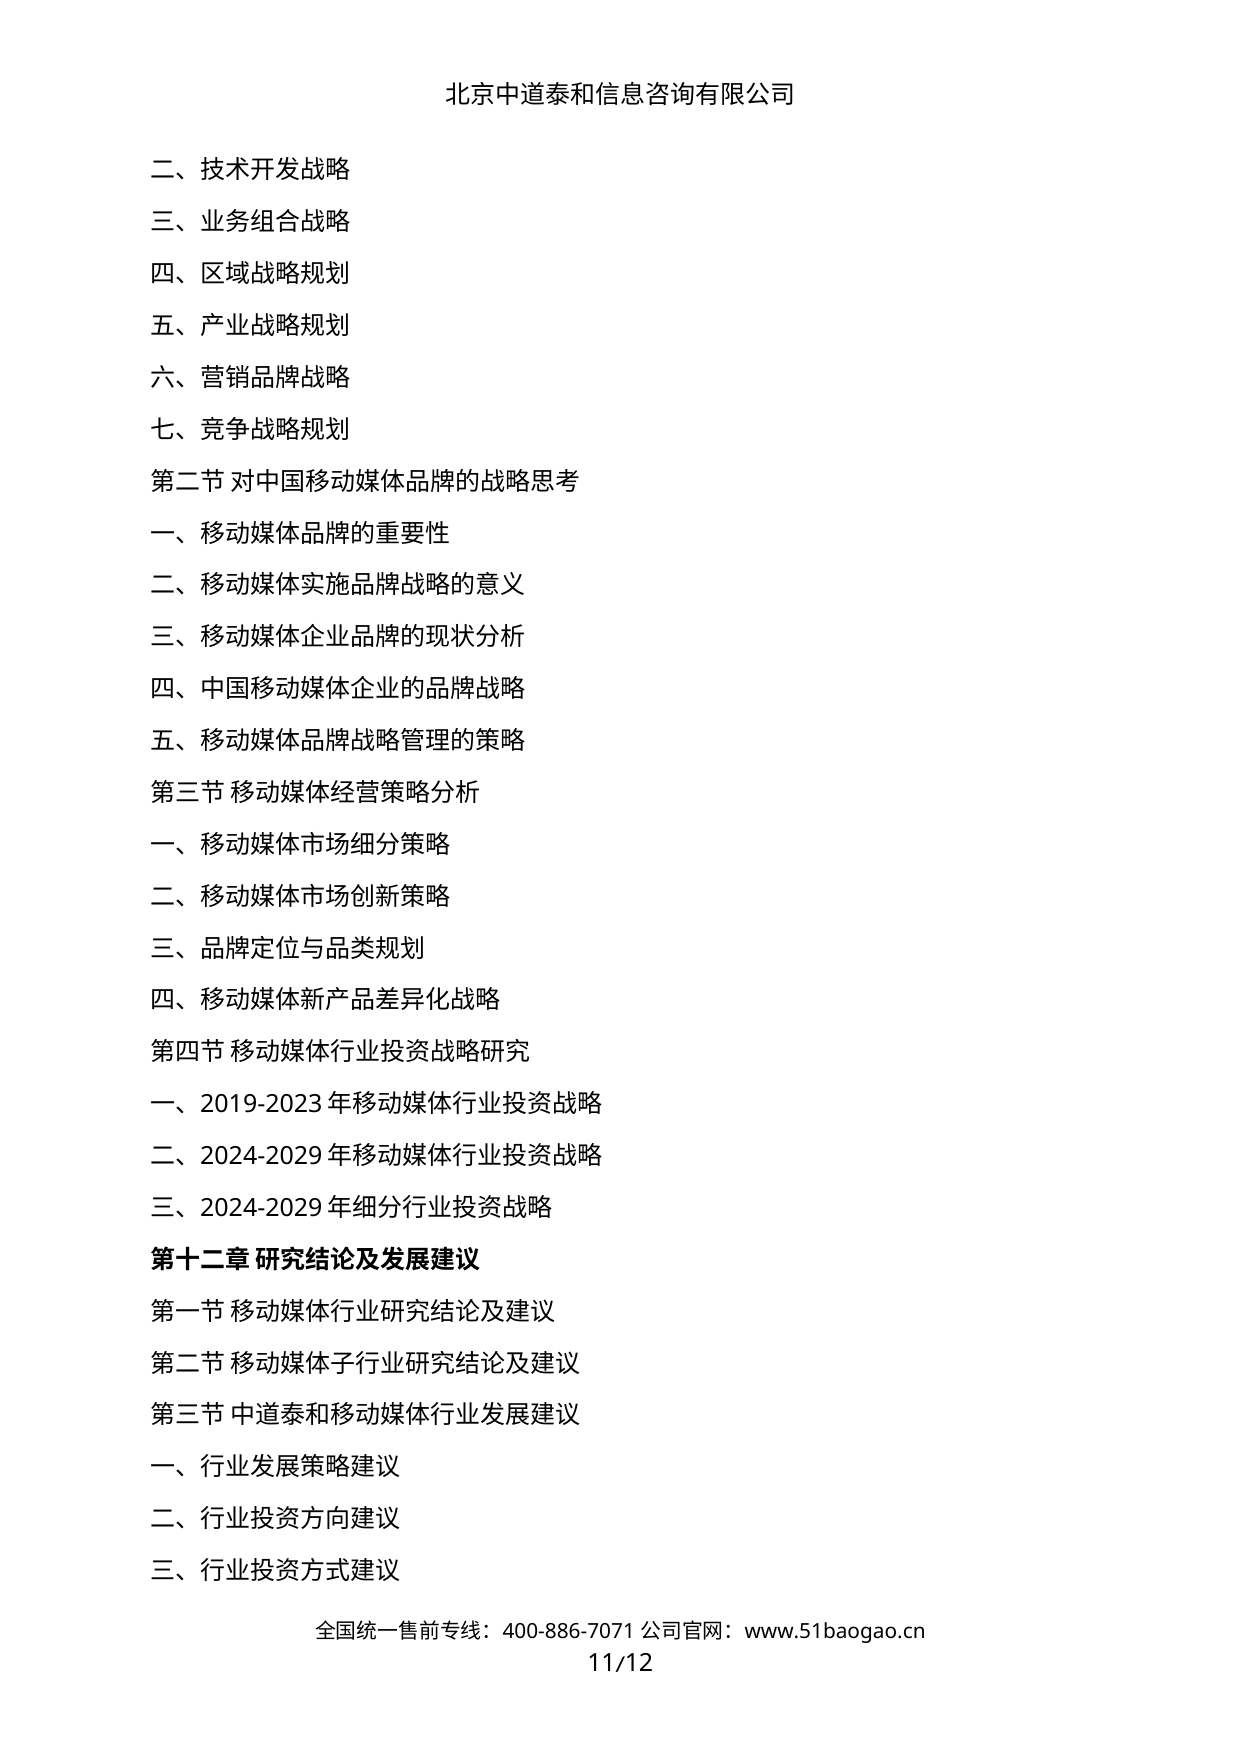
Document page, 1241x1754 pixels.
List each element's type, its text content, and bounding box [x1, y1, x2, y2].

text 二、2024-2029年移动媒体行业投资战略 [150, 1136, 1090, 1172]
text 三、行业投资方式建议 [150, 1551, 1090, 1587]
text 第二节 对中国移动媒体品牌的战略思考 [150, 461, 1090, 497]
text 四、移动媒体新产品差异化战略 [150, 980, 1090, 1016]
text 五、产业战略规划 [150, 306, 1090, 342]
text 第一节 移动媒体行业研究结论及建议 [150, 1291, 1090, 1327]
text 三、2024-2029年细分行业投资战略 [150, 1187, 1090, 1224]
text 第十二章 研究结论及发展建议 [150, 1239, 1090, 1276]
text 四、区域战略规划 [150, 254, 1090, 290]
text 二、技术开发战略 [150, 150, 1090, 186]
text 二、移动媒体实施品牌战略的意义 [150, 565, 1090, 601]
text 三、品牌定位与品类规划 [150, 928, 1090, 964]
text 一、移动媒体市场细分策略 [150, 824, 1090, 861]
text 四、中国移动媒体企业的品牌战略 [150, 669, 1090, 705]
text 一、2019-2023年移动媒体行业投资战略 [150, 1084, 1090, 1120]
text 三、移动媒体企业品牌的现状分析 [150, 617, 1090, 653]
text 二、移动媒体市场创新策略 [150, 876, 1090, 912]
text 七、竞争战略规划 [150, 409, 1090, 446]
text 一、行业发展策略建议 [150, 1447, 1090, 1483]
text 第三节 移动媒体经营策略分析 [150, 772, 1090, 809]
text 二、行业投资方向建议 [150, 1499, 1090, 1535]
text 五、移动媒体品牌战略管理的策略 [150, 721, 1090, 757]
text 第三节 中道泰和移动媒体行业发展建议 [150, 1395, 1090, 1431]
text 一、移动媒体品牌的重要性 [150, 513, 1090, 549]
text 三、业务组合战略 [150, 202, 1090, 238]
text 六、营销品牌战略 [150, 357, 1090, 394]
text 第二节 移动媒体子行业研究结论及建议 [150, 1343, 1090, 1379]
text 第四节 移动媒体行业投资战略研究 [150, 1032, 1090, 1068]
